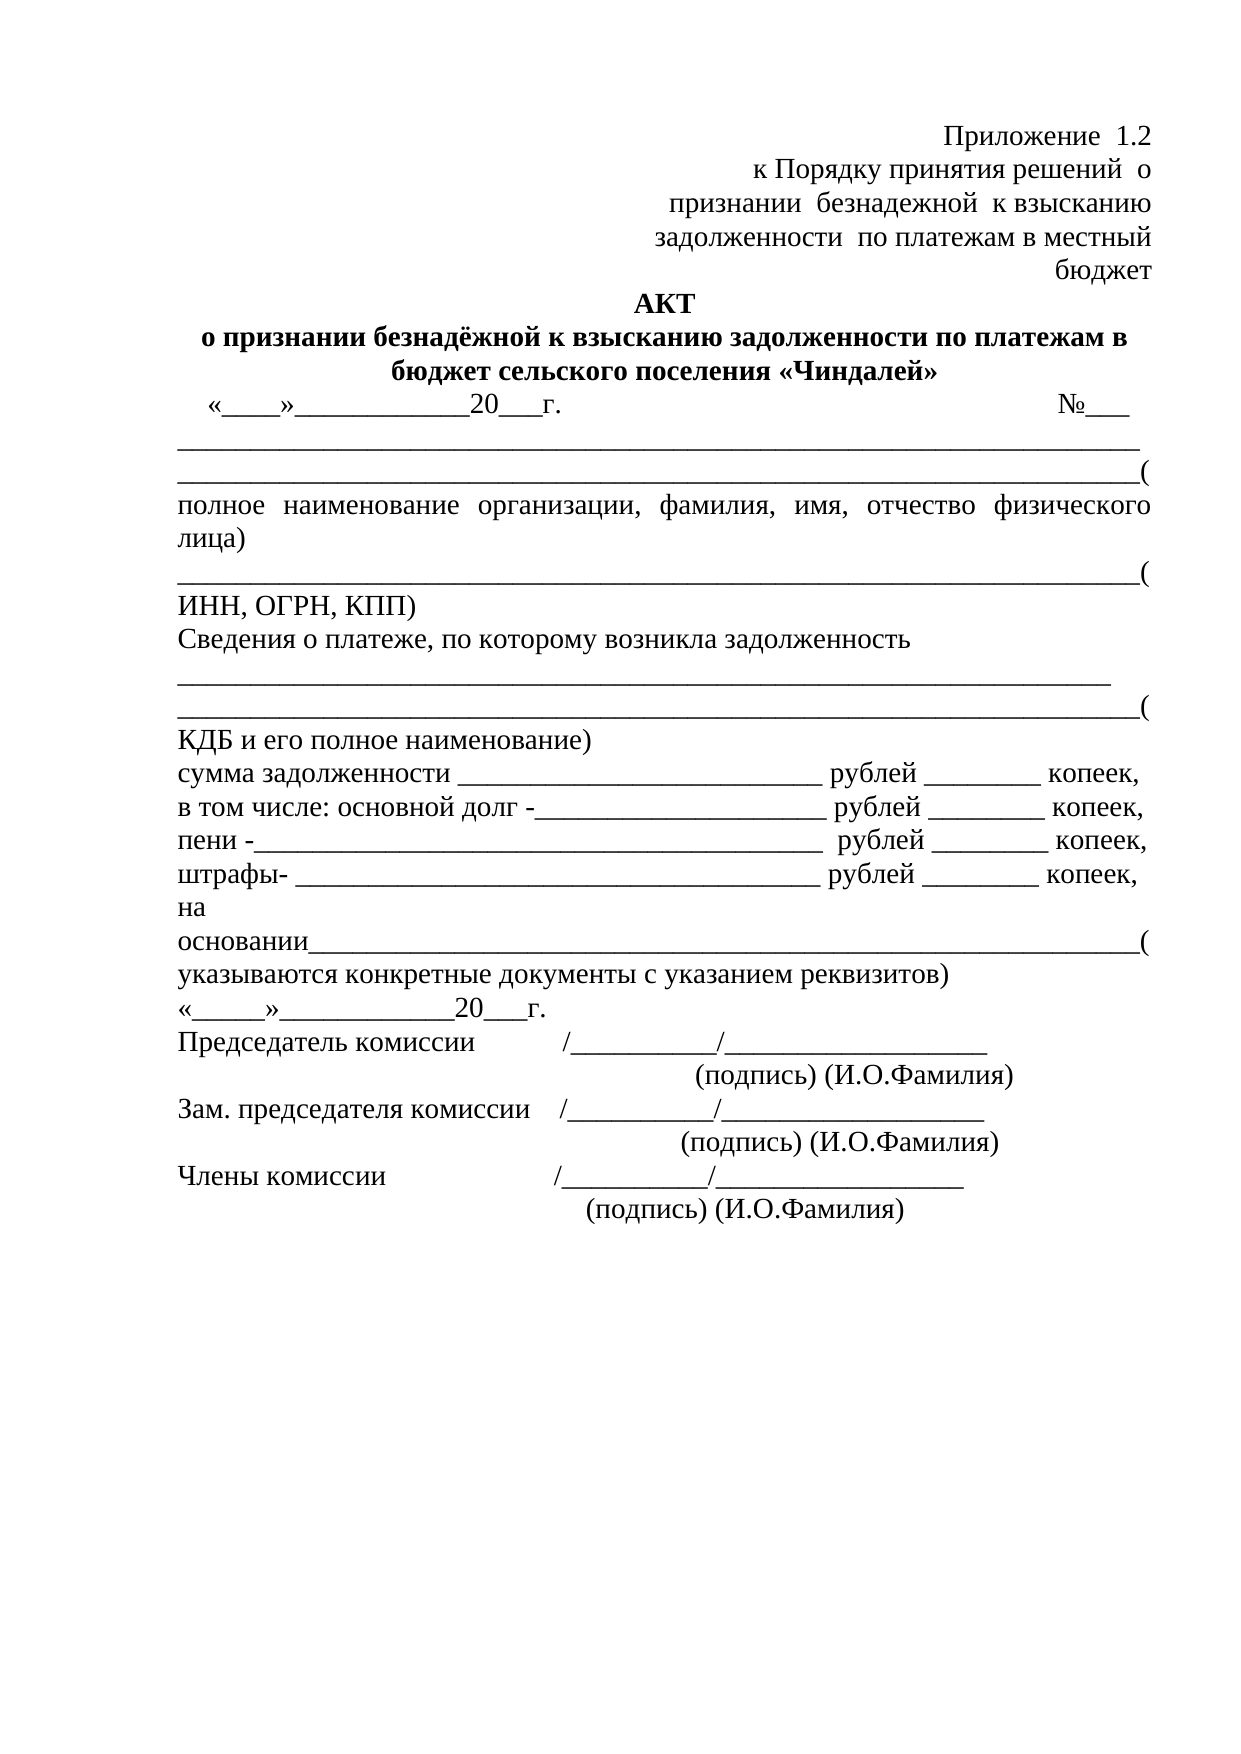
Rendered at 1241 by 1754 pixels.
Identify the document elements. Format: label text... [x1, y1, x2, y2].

text Сведения о платеже, по которому возникла задолженность ________________________________________________________________ [177, 621, 1152, 688]
text __________________________________________________________________ [177, 420, 1152, 453]
text «____»____________20___г. №___ [177, 386, 1152, 420]
text Председатель комиссии /__________/__________________ [177, 1024, 1152, 1057]
text сумма задолженности _________________________ рублей ________ копеек, [177, 755, 1152, 789]
text Зам. председателя комиссии /__________/__________________ [177, 1091, 1152, 1124]
text АКТ [177, 286, 1152, 319]
text о признании безнадёжной к взысканию задолженности по платежам в бюджет сельского поселения «Чиндалей» [177, 319, 1152, 386]
text «_____»____________20___г. [177, 990, 1152, 1024]
text в том числе: основной долг -____________________ рублей ________ копеек, пени -_______________________________________ рублей ________ копеек, [177, 789, 1152, 856]
text штрафы- ____________________________________ рублей ________ копеек, [177, 856, 1152, 889]
text Приложение 1.2 к Порядку принятия решений о признании безнадежной к взысканию задолженности по платежам в местный бюджет [620, 118, 1152, 286]
text __________________________________________________________________(полное наименование организации, фамилия, имя, отчество физического лица) [177, 453, 1152, 554]
text (подпись) (И.О.Фамилия) [177, 1124, 1152, 1158]
text Члены комиссии /__________/_________________ [177, 1158, 1152, 1191]
text (подпись) (И.О.Фамилия) [177, 1191, 1152, 1225]
text __________________________________________________________________( ИНН, ОГРН, КПП) [177, 554, 1152, 621]
text (подпись) (И.О.Фамилия) [177, 1057, 1152, 1091]
text на основании_________________________________________________________(указываются конкретные документы с указанием реквизитов) [177, 889, 1152, 990]
text __________________________________________________________________(КДБ и его полное наименование) [177, 688, 1152, 755]
